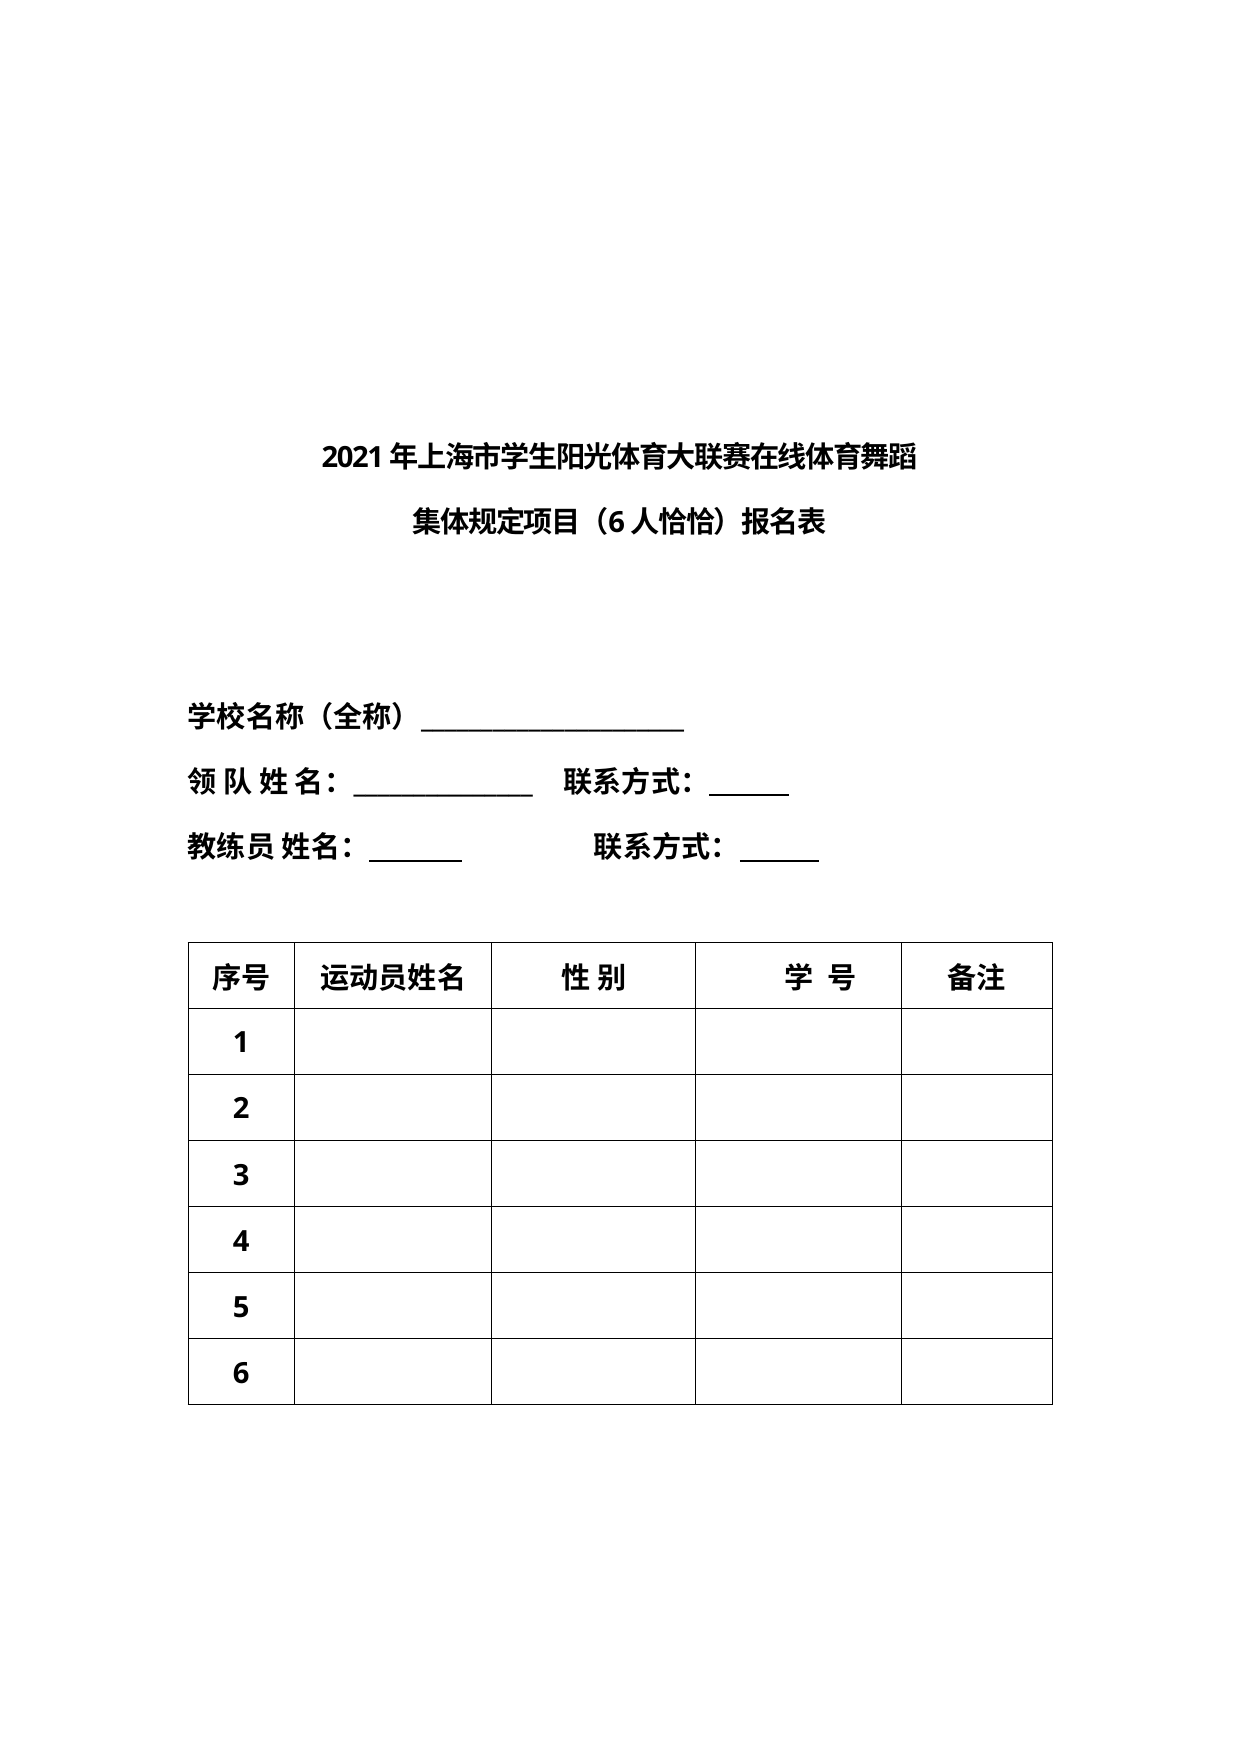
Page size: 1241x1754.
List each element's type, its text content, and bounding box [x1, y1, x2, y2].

table_header 备注 [902, 943, 1052, 1008]
table_cell [902, 1273, 1052, 1338]
table_cell [696, 1273, 901, 1338]
table_cell [295, 1207, 491, 1272]
table_cell [492, 1273, 695, 1338]
table_cell [696, 1141, 901, 1206]
table_cell [696, 1009, 901, 1074]
text 教练员 姓名： 联系方式： [187, 812, 1053, 877]
table_cell [696, 1339, 901, 1404]
table_cell [492, 1009, 695, 1074]
table_header 学 号 [696, 943, 901, 1008]
table_cell [902, 1075, 1052, 1140]
table_cell 4 [189, 1207, 294, 1272]
table_cell [902, 1339, 1052, 1404]
table_cell [696, 1075, 901, 1140]
table_cell [295, 1141, 491, 1206]
text 集体规定项目（6人恰恰）报名表 [187, 487, 1053, 552]
table_cell 2 [189, 1075, 294, 1140]
text 学校名称（全称）______________________ [187, 682, 1053, 747]
table_cell [696, 1207, 901, 1272]
table_header 运动员姓名 [295, 943, 491, 1008]
table_cell [492, 1339, 695, 1404]
table_cell [492, 1207, 695, 1272]
table_cell [492, 1075, 695, 1140]
table_cell [295, 1273, 491, 1338]
text 2021年上海市学生阳光体育大联赛在线体育舞蹈 [187, 422, 1053, 487]
table_cell 5 [189, 1273, 294, 1338]
table_cell [492, 1141, 695, 1206]
table_cell 3 [189, 1141, 294, 1206]
text 领 队 姓 名：_______________ 联系方式： [187, 747, 1053, 812]
table_header 序号 [189, 943, 294, 1008]
table_cell 6 [189, 1339, 294, 1404]
table_cell [902, 1009, 1052, 1074]
table_cell [902, 1207, 1052, 1272]
table_header 性 别 [492, 943, 695, 1008]
table_cell [295, 1075, 491, 1140]
table_cell [902, 1141, 1052, 1206]
table_cell [295, 1009, 491, 1074]
table_cell [295, 1339, 491, 1404]
table_cell 1 [189, 1009, 294, 1074]
